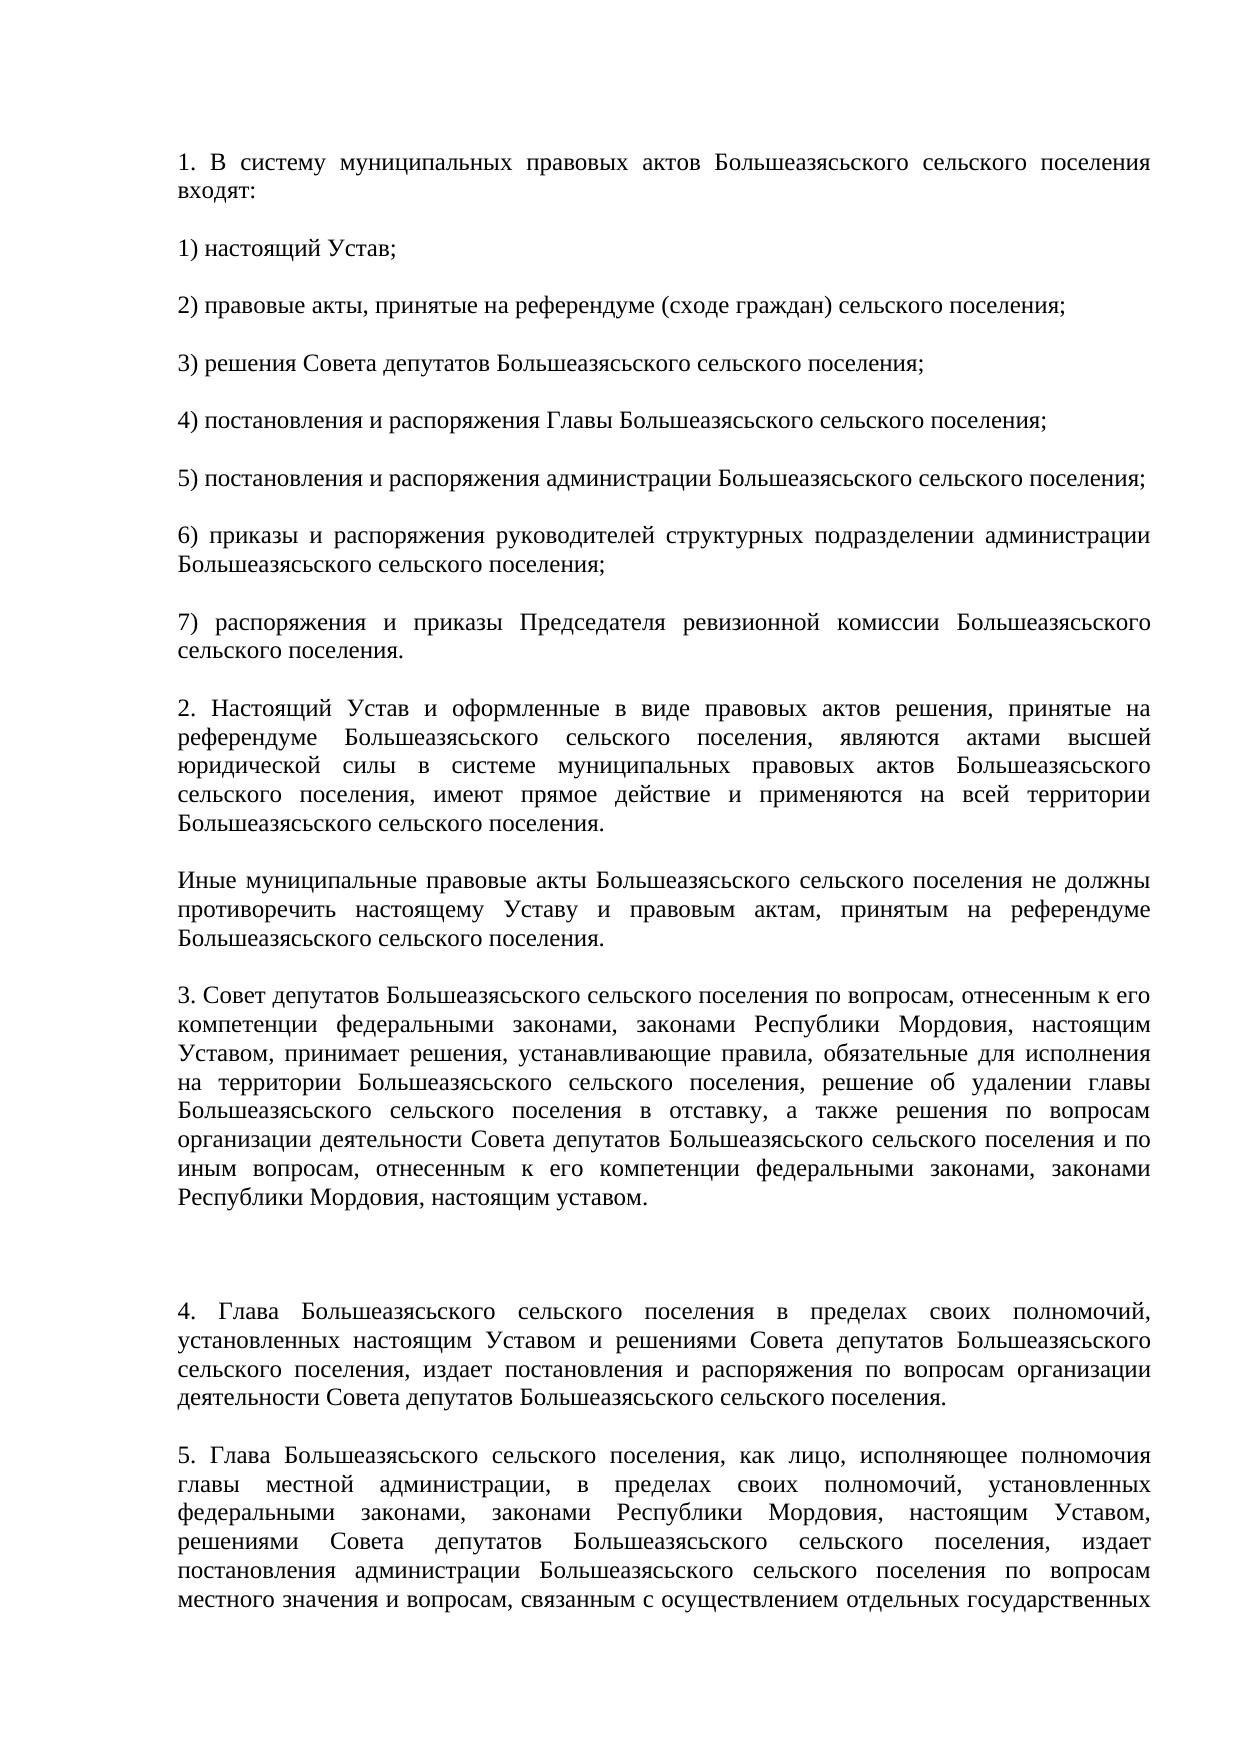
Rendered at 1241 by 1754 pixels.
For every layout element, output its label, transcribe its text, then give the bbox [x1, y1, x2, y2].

text 3) решения Совета депутатов Большеазясьского сельского поселения; [177, 348, 1152, 377]
text 5) постановления и распоряжения администрации Большеазясьского сельского поселения; [177, 463, 1152, 492]
text 2. Настоящий Устав и оформленные в виде правовых актов решения, принятые на референдуме Большеазясьского сельского поселения, являются актами высшей юридической силы в системе муниципальных правовых актов Большеазясьского сельского поселения, имеют прямое действие и применяются на всей территории Большеазясьского сельского поселения. [177, 693, 1152, 837]
text 4. Глава Большеазясьского сельского поселения в пределах своих полномочий, установленных настоящим Уставом и решениями Совета депутатов Большеазясьского сельского поселения, издает постановления и распоряжения по вопросам организации деятельности Совета депутатов Большеазясьского сельского поселения. [177, 1296, 1152, 1411]
text 2) правовые акты, принятые на референдуме (сходе граждан) сельского поселения; [177, 291, 1152, 319]
text 1) настоящий Устав; [177, 233, 1152, 262]
text 4) постановления и распоряжения Главы Большеазясьского сельского поселения; [177, 406, 1152, 434]
text Иные муниципальные правовые акты Большеазясьского сельского поселения не должны противоречить настоящему Уставу и правовым актам, принятым на референдуме Большеазясьского сельского поселения. [177, 866, 1152, 952]
text 7) распоряжения и приказы Председателя ревизионной комиссии Большеазясьского сельского поселения. [177, 607, 1152, 664]
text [177, 1440, 1152, 1612]
text 1. В систему муниципальных правовых актов Большеазясьского сельского поселения входят: [177, 147, 1152, 204]
text 6) приказы и распоряжения руководителей структурных подразделении администрации Большеазясьского сельского поселения; [177, 521, 1152, 578]
text 3. Совет депутатов Большеазясьского сельского поселения по вопросам, отнесенным к его компетенции федеральными законами, законами Республики Мордовия, настоящим Уставом, принимает решения, устанавливающие правила, обязательные для исполнения на территории Большеазясьского сельского поселения, решение об удалении главы Большеазясьского сельского поселения в отставку, а также решения по вопросам организации деятельности Совета депутатов Большеазясьского сельского поселения и по иным вопросам, отнесенным к его компетенции федеральными законами, законами Республики Мордовия, настоящим уставом. [177, 981, 1152, 1211]
